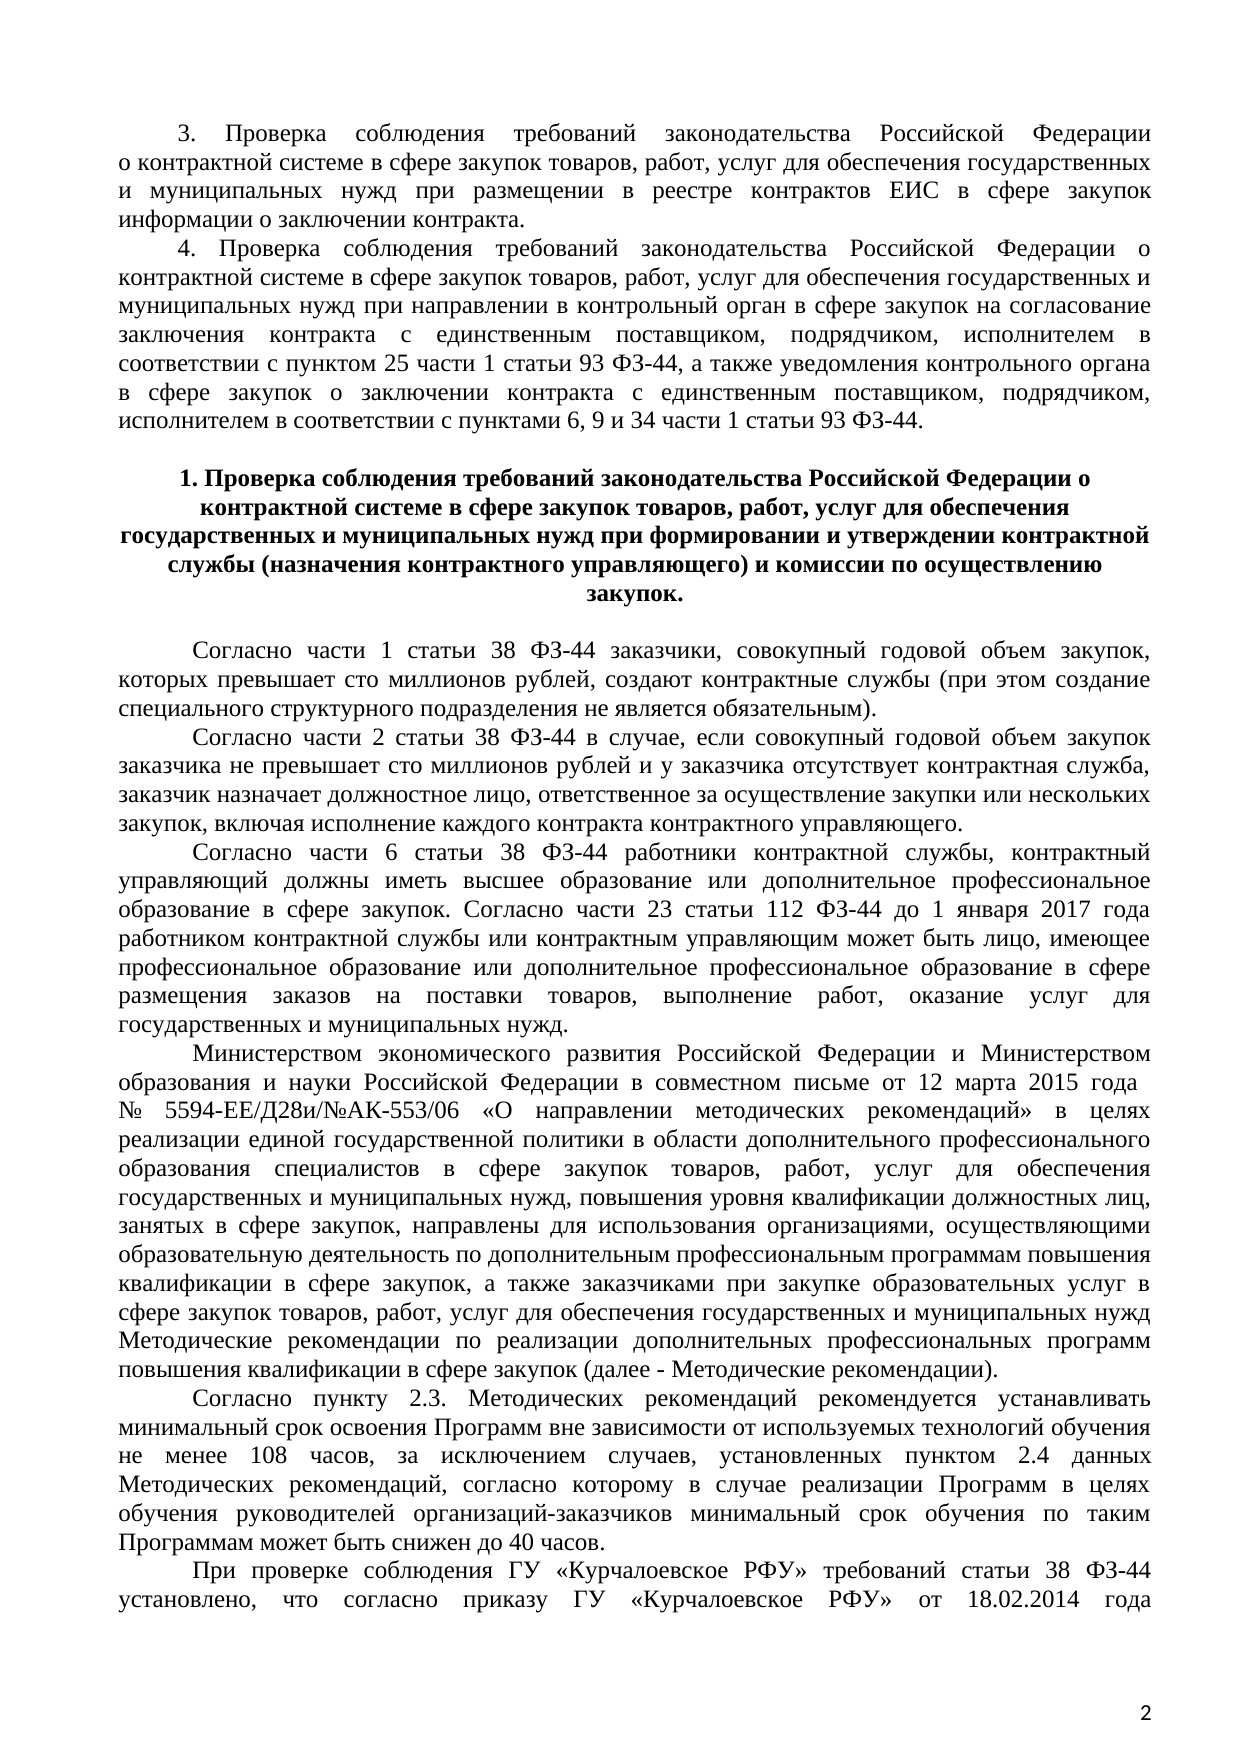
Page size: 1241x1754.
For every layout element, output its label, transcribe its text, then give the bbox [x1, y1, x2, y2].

text 3. Проверка соблюдения требований законодательства Российской Федерации о контрактной системе в сфере закупок товаров, работ, услуг для обеспечения государственных и муниципальных нужд при размещении в реестре контрактов ЕИС в сфере закупок информации о заключении контракта. [118, 118, 1152, 233]
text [118, 1556, 1152, 1613]
text Министерством экономического развития Российской Федерации и Министерством образования и науки Российской Федерации в совместном письме от 12 марта 2015 года № 5594-ЕЕ/Д28и/№АК-553/06 «О направлении методических рекомендаций» в целях реализации единой государственной политики в области дополнительного профессионального образования специалистов в сфере закупок товаров, работ, услуг для обеспечения государственных и муниципальных нужд, повышения уровня квалификации должностных лиц, занятых в сфере закупок, направлены для использования организациями, осуществляющими образовательную деятельность по дополнительным профессиональным программам повышения квалификации в сфере закупок, а также заказчиками при закупке образовательных услуг в сфере закупок товаров, работ, услуг для обеспечения государственных и муниципальных нужд Методические рекомендации по реализации дополнительных профессиональных программ повышения квалификации в сфере закупок (далее - Методические рекомендации). [118, 1038, 1152, 1383]
text Согласно части 1 статьи 38 ФЗ-44 заказчики, совокупный годовой объем закупок, которых превышает сто миллионов рублей, создают контрактные службы (при этом создание специального структурного подразделения не является обязательным). [118, 636, 1152, 722]
text 4. Проверка соблюдения требований законодательства Российской Федерации о контрактной системе в сфере закупок товаров, работ, услуг для обеспечения государственных и муниципальных нужд при направлении в контрольный орган в сфере закупок на согласование заключения контракта с единственным поставщиком, подрядчиком, исполнителем в соответствии с пунктом 25 части 1 статьи 93 ФЗ-44, а также уведомления контрольного органа в сфере закупок о заключении контракта с единственным поставщиком, подрядчиком, исполнителем в соответствии с пунктами 6, 9 и 34 части 1 статьи 93 ФЗ-44. [118, 233, 1152, 434]
text Согласно части 6 статьи 38 ФЗ-44 работники контрактной службы, контрактный управляющий должны иметь высшее образование или дополнительное профессиональное образование в сфере закупок. Согласно части 23 статьи 112 ФЗ-44 до 1 января 2017 года работником контрактной службы или контрактным управляющим может быть лицо, имеющее профессиональное образование или дополнительное профессиональное образование в сфере размещения заказов на поставки товаров, выполнение работ, оказание услуг для государственных и муниципальных нужд. [118, 837, 1152, 1038]
text Согласно части 2 статьи 38 ФЗ-44 в случае, если совокупный годовой объем закупок заказчика не превышает сто миллионов рублей и у заказчика отсутствует контрактная служба, заказчик назначает должностное лицо, ответственное за осуществление закупки или нескольких закупок, включая исполнение каждого контракта контрактного управляющего. [118, 722, 1152, 837]
text Согласно пункту 2.3. Методических рекомендаций рекомендуется устанавливать минимальный срок освоения Программ вне зависимости от используемых технологий обучения не менее 108 часов, за исключением случаев, установленных пунктом 2.4 данных Методических рекомендаций, согласно которому в случае реализации Программ в целях обучения руководителей организаций-заказчиков минимальный срок обучения по таким Программам может быть снижен до 40 часов. [118, 1383, 1152, 1556]
